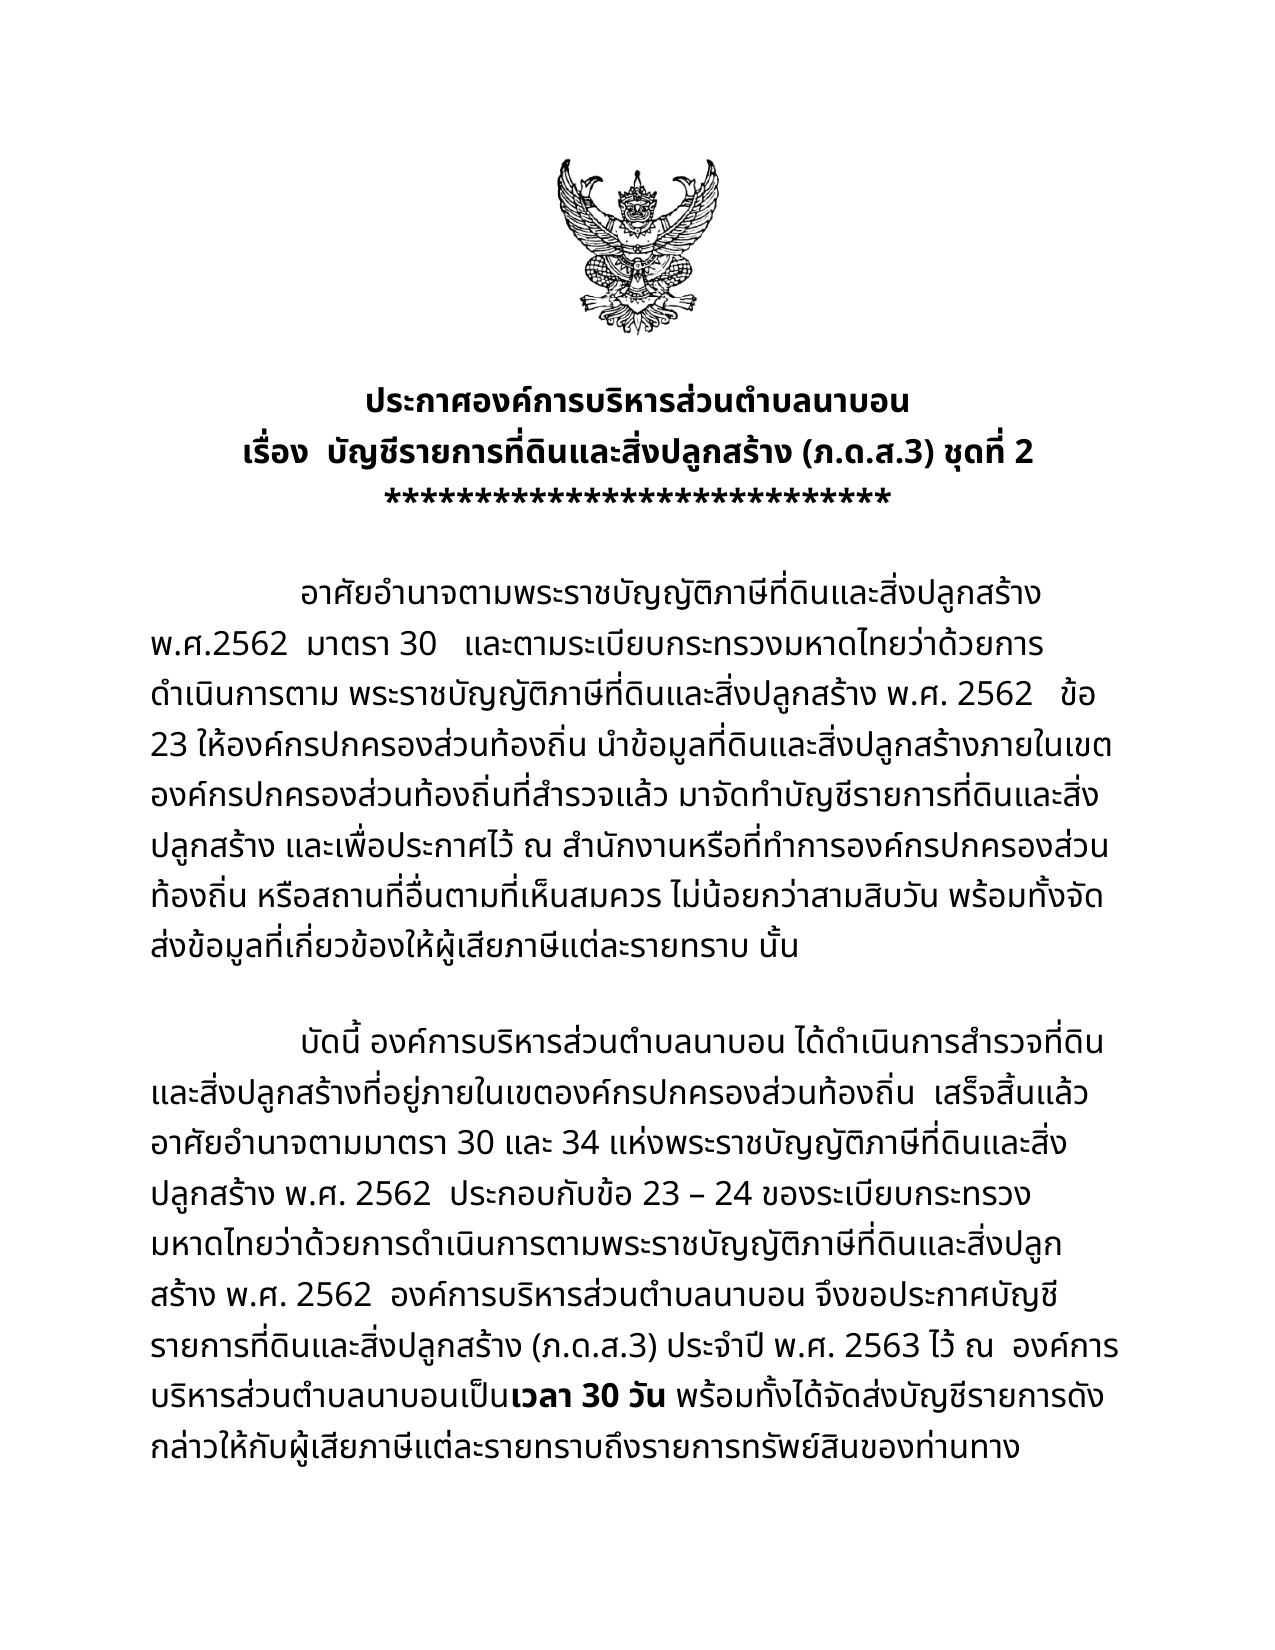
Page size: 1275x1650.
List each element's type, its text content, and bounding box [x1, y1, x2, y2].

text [150, 1018, 1125, 1473]
text ประกาศองค์การบริหารส่วนตำบลนาบอน [150, 377, 1125, 427]
text **************************** [150, 478, 1125, 523]
text อาศัยอำนาจตามพระราชบัญญัติภาษีที่ดินและสิ่งปลูกสร้าง พ.ศ.2562 มาตรา 30 และตามระเบียบกระทรวงมหาดไทยว่าด้วยการดำเนินการตาม พระราชบัญญัติภาษีที่ดินและสิ่งปลูกสร้าง พ.ศ. 2562 ข้อ 23 ให้องค์กรปกครองส่วนท้องถิ่น นำข้อมูลที่ดินและสิ่งปลูกสร้างภายในเขตองค์กรปกครองส่วนท้องถิ่นที่สำรวจแล้ว มาจัดทำบัญชีรายการที่ดินและสิ่งปลูกสร้าง และเพื่อประกาศไว้ ณ สำนักงานหรือที่ทำการองค์กรปกครองส่วนท้องถิ่น หรือสถานที่อื่นตามที่เห็นสมควร ไม่น้อยกว่าสามสิบวัน พร้อมทั้งจัดส่งข้อมูลที่เกี่ยวข้องให้ผู้เสียภาษีแต่ละรายทราบ นั้น [150, 569, 1125, 973]
picture [550, 148, 722, 336]
text เรื่อง บัญชีรายการที่ดินและสิ่งปลูกสร้าง (ภ.ด.ส.3) ชุดที่ 2 [150, 427, 1125, 478]
